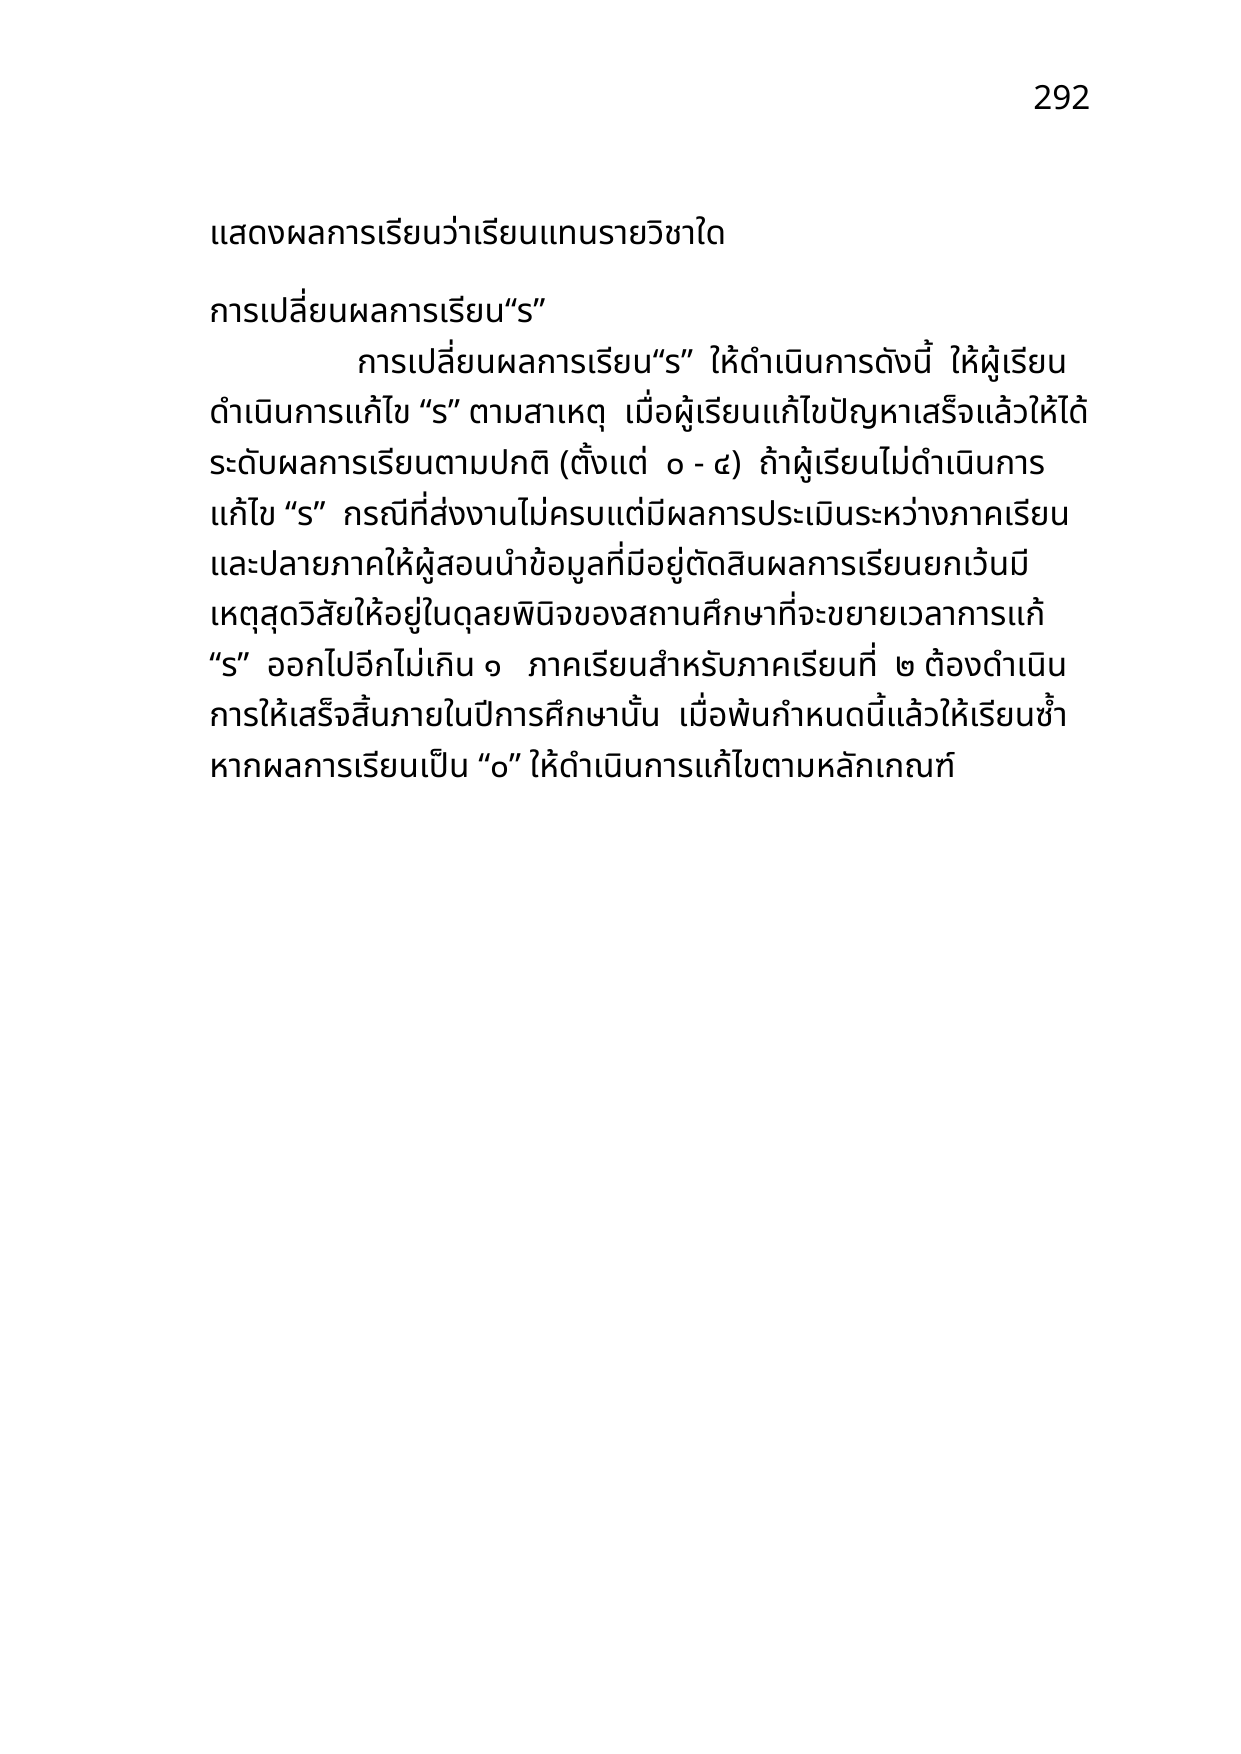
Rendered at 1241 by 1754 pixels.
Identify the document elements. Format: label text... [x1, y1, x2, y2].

text การเปลี่ยนผลการเรียน“ร” การเปลี่ยนผลการเรียน“ร” ให้ดำเนินการดังนี้ ให้ผู้เรียนดำเนินการแก้ไข “ร” ตามสาเหตุ เมื่อผู้เรียนแก้ไขปัญหาเสร็จแล้วให้ได้ระดับผลการเรียนตามปกติ (ตั้งแต่ ๐ - ๔) ถ้าผู้เรียนไม่ดำเนินการแก้ไข “ร” กรณีที่ส่งงานไม่ครบแต่มีผลการประเมินระหว่างภาคเรียนและปลายภาคให้ผู้สอนนำข้อมูลที่มีอยู่ตัดสินผลการเรียนยกเว้นมีเหตุสุดวิสัยให้อยู่ในดุลยพินิจของสถานศึกษาที่จะขยายเวลาการแก้ “ร” ออกไปอีกไม่เกิน ๑ ภาคเรียนสำหรับภาคเรียนที่ ๒ ต้องดำเนินการให้เสร็จสิ้นภายในปีการศึกษานั้น เมื่อพ้นกำหนดนี้แล้วให้เรียนซ้ำ หากผลการเรียนเป็น “๐” ให้ดำเนินการแก้ไขตามหลักเกณฑ์ [209, 287, 1090, 792]
text แสดงผลการเรียนว่าเรียนแทนรายวิชาใด [209, 209, 1090, 287]
